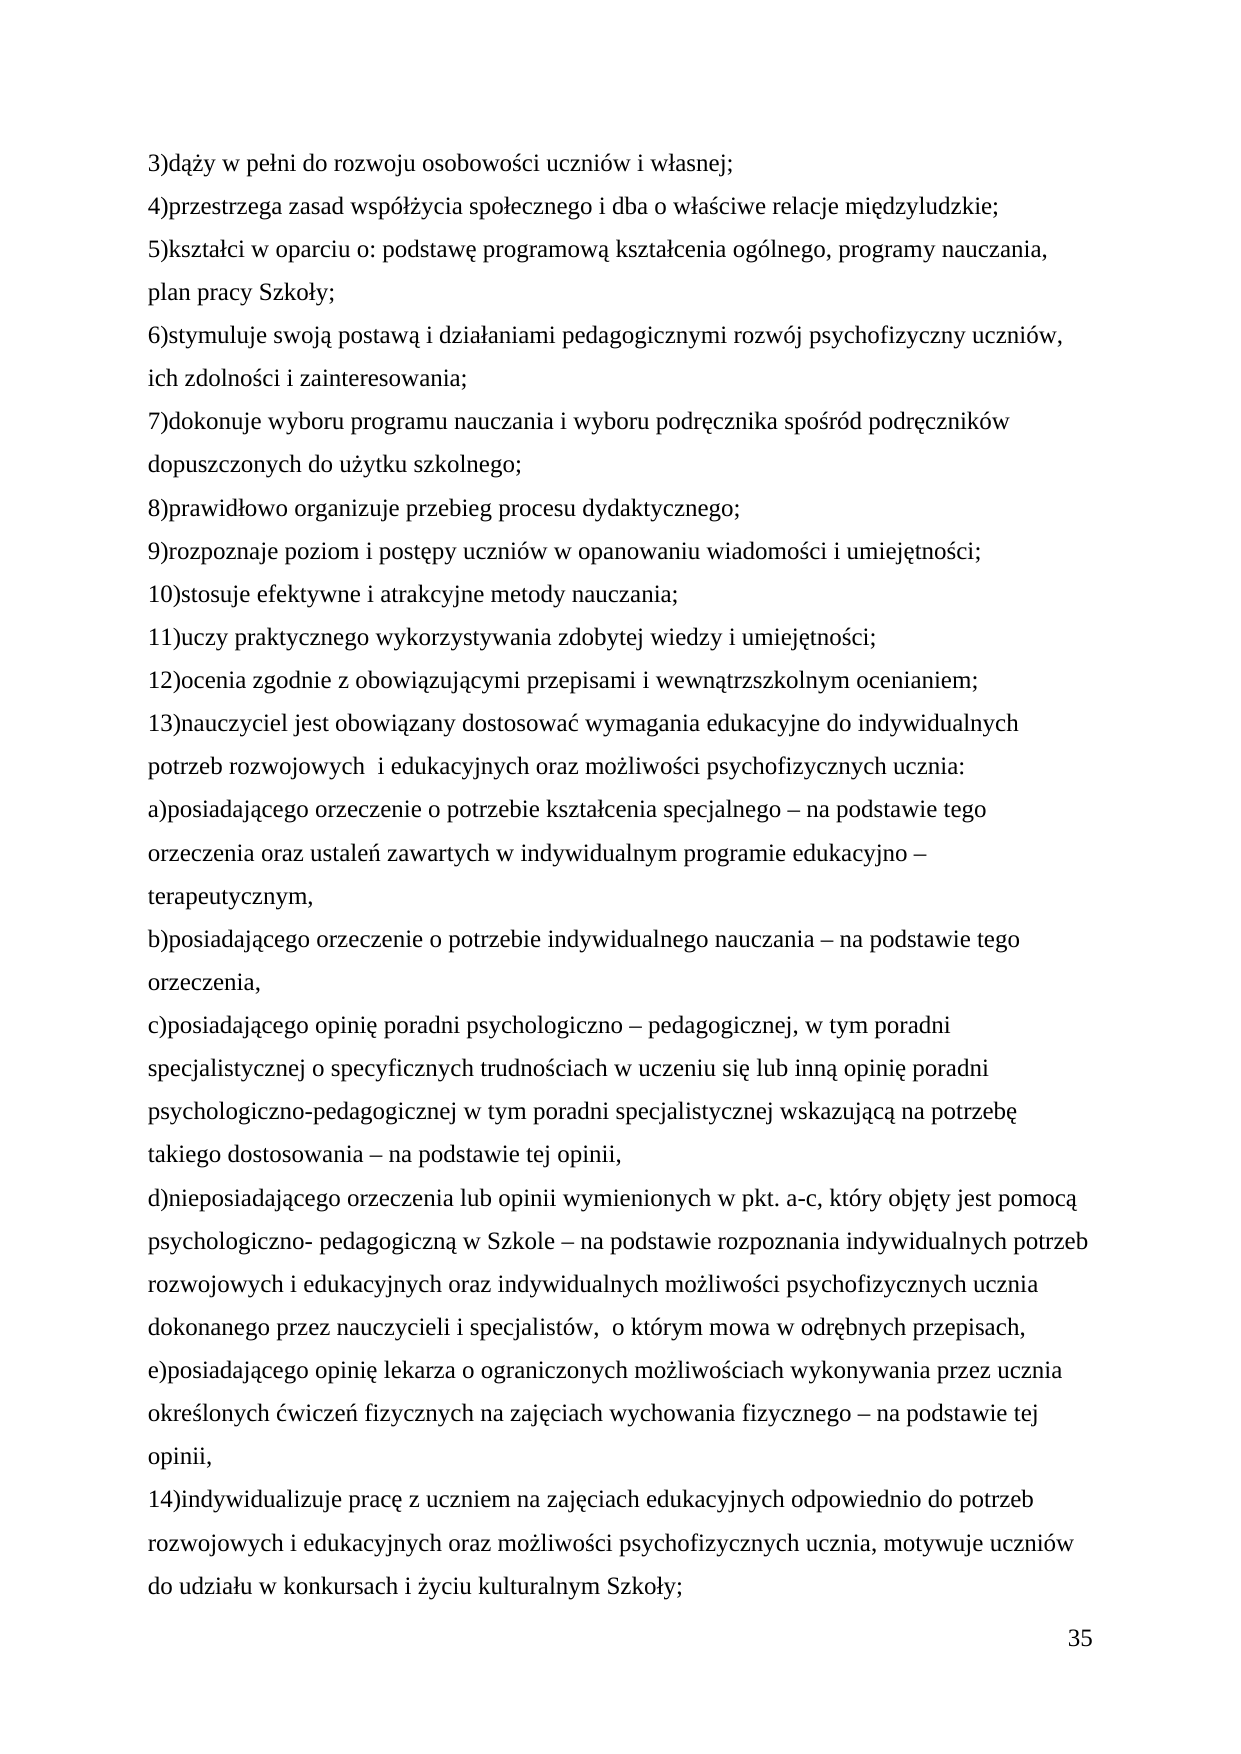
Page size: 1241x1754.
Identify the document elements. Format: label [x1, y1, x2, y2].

text [148, 148, 1093, 780]
text [148, 794, 1093, 1599]
